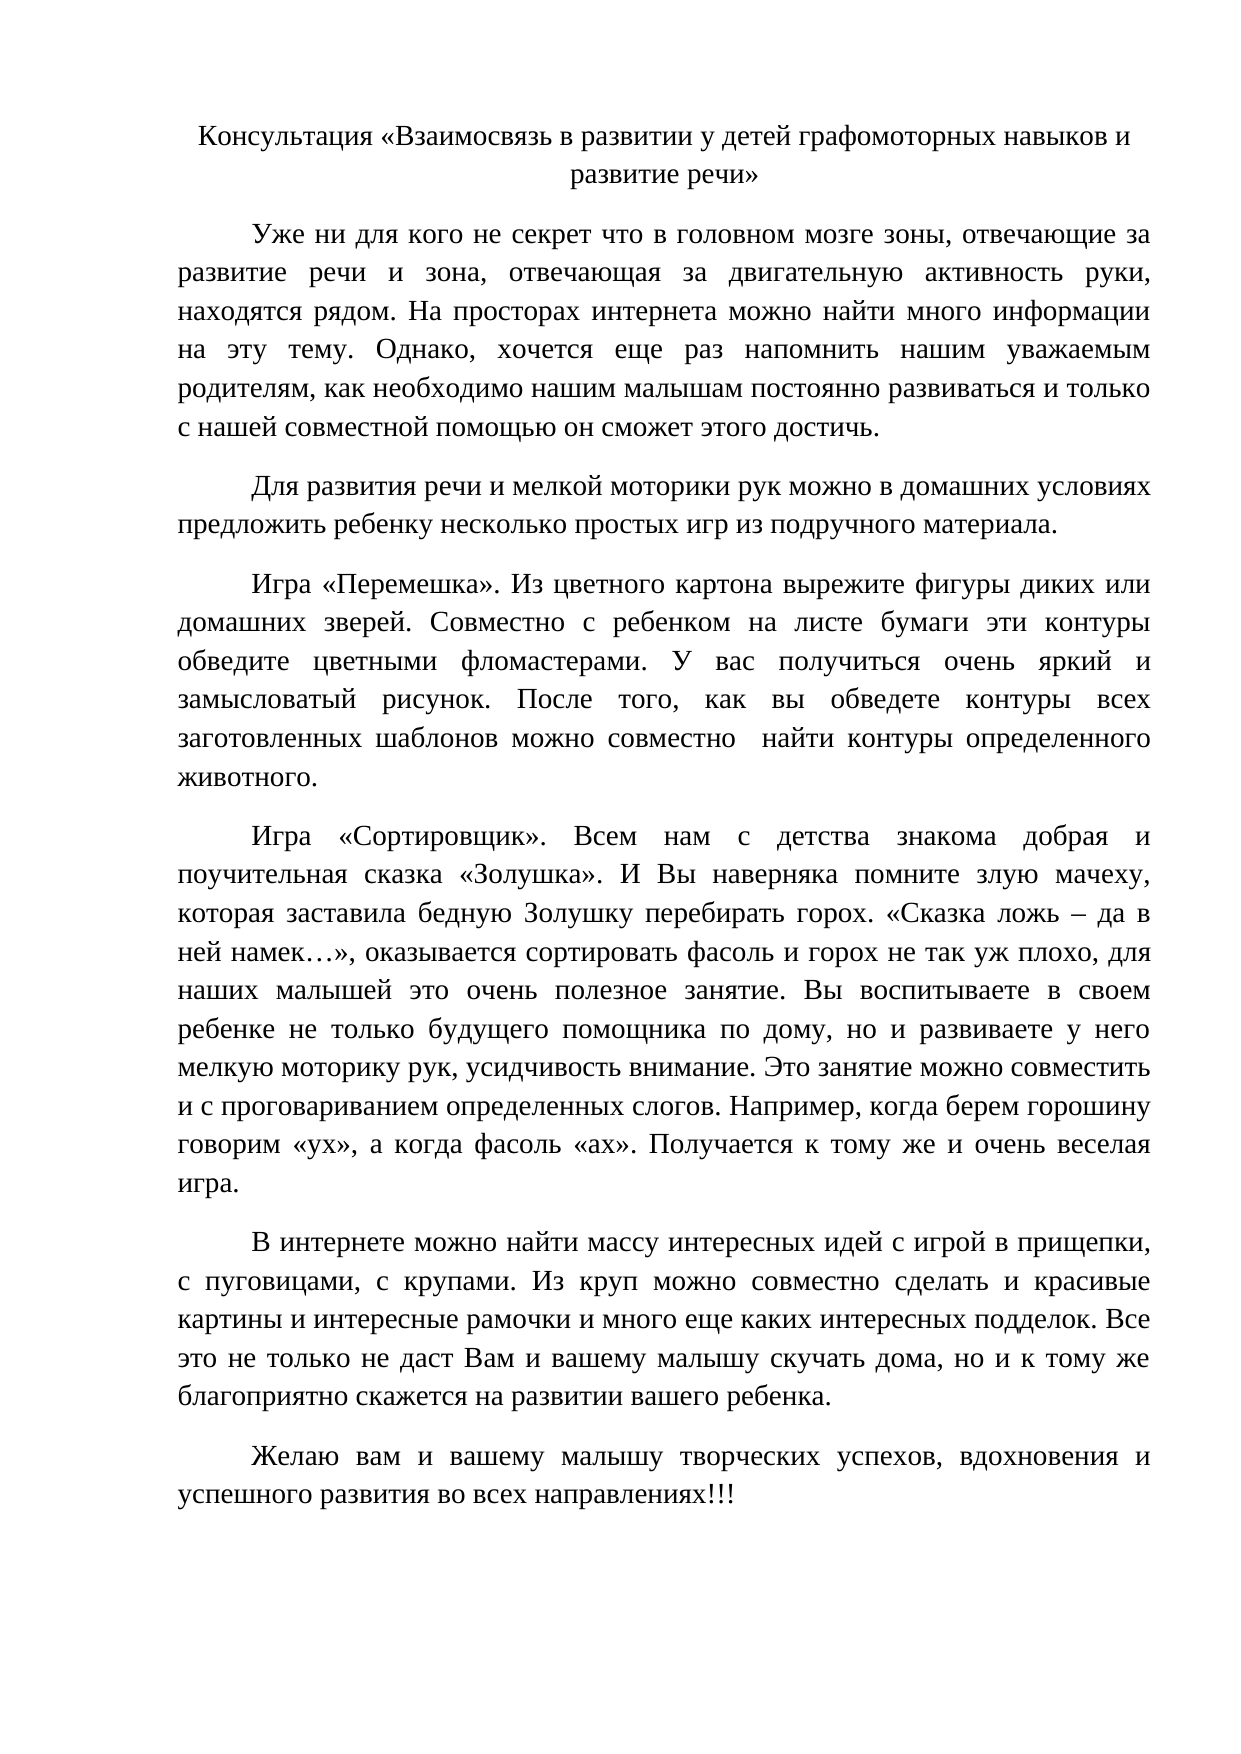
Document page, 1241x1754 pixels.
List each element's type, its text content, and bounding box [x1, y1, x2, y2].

text Игра «Сортировщик». Всем нам с детства знакома добрая и поучительная сказка «Золушка». И Вы наверняка помните злую мачеху, которая заставила бедную Золушку перебирать горох. «Сказка ложь – да в ней намек…», оказывается сортировать фасоль и горох не так уж плохо, для наших малышей это очень полезное занятие. Вы воспитываете в своем ребенке не только будущего помощника по дому, но и развиваете у него мелкую моторику рук, усидчивость внимание. Это занятие можно совместить и с проговариванием определенных слогов. Например, когда берем горошину говорим «ух», а когда фасоль «ах». Получается к тому же и очень веселая игра. [177, 818, 1152, 1198]
text Для развития речи и мелкой моторики рук можно в домашних условиях предложить ребенку несколько простых игр из подручного материала. [177, 468, 1152, 540]
text Консультация «Взаимосвязь в развитии у детей графомоторных навыков и развитие речи» [177, 118, 1152, 190]
text Уже ни для кого не секрет что в головном мозге зоны, отвечающие за развитие речи и зона, отвечающая за двигательную активность руки, находятся рядом. На просторах интернета можно найти много информации на эту тему. Однако, хочется еще раз напомнить нашим уважаемым родителям, как необходимо нашим малышам постоянно развиваться и только с нашей совместной помощью он сможет этого достичь. [177, 216, 1152, 442]
text Игра «Перемешка». Из цветного картона вырежите фигуры диких или домашних зверей. Совместно с ребенком на листе бумаги эти контуры обведите цветными фломастерами. У вас получиться очень яркий и замысловатый рисунок. После того, как вы обведете контуры всех заготовленных шаблонов можно совместно найти контуры определенного животного. [177, 566, 1152, 792]
text Желаю вам и вашему малышу творческих успехов, вдохновения и успешного развития во всех направлениях!!! [177, 1438, 1152, 1510]
text В интернете можно найти массу интересных идей с игрой в прищепки, с пуговицами, с крупами. Из круп можно совместно сделать и красивые картины и интересные рамочки и много еще каких интересных подделок. Все это не только не даст Вам и вашему малышу скучать дома, но и к тому же благоприятно скажется на развитии вашего ребенка. [177, 1224, 1152, 1412]
